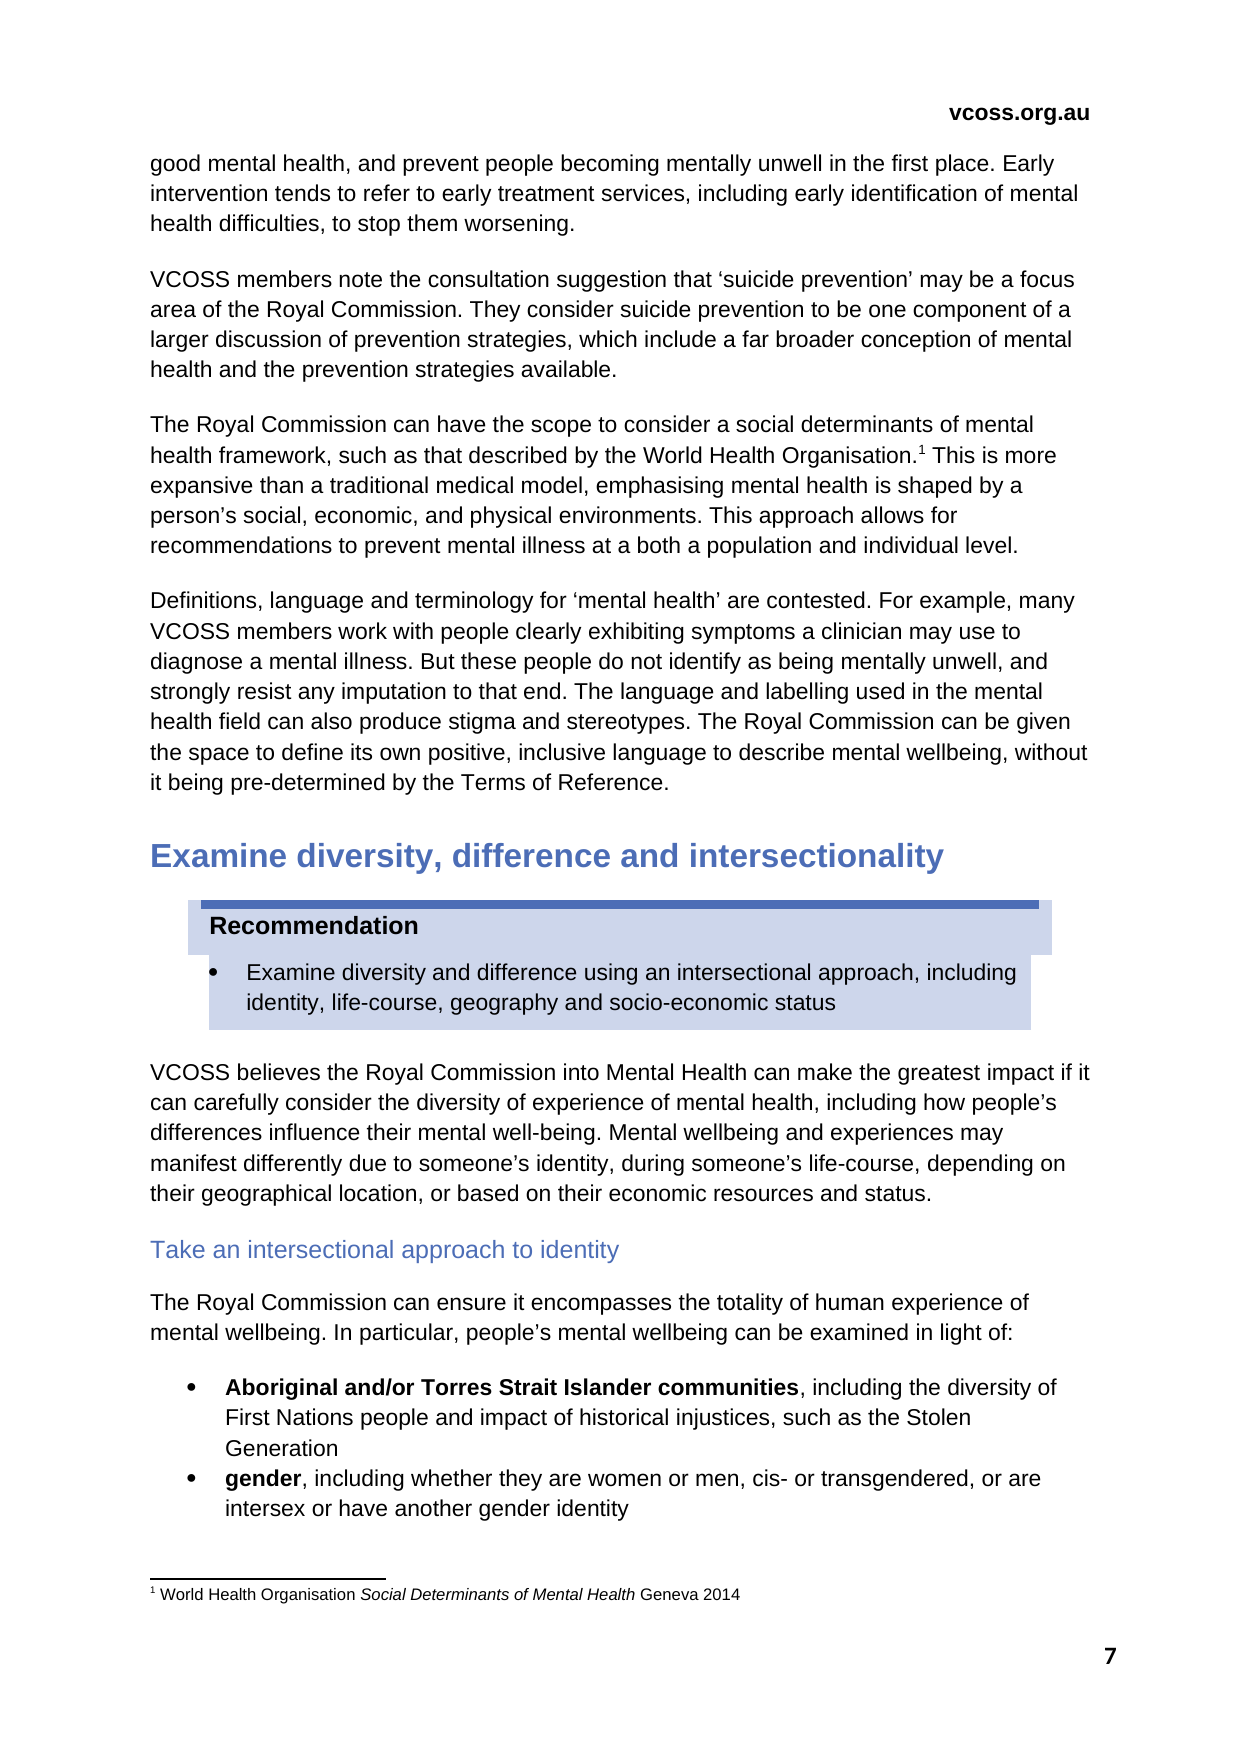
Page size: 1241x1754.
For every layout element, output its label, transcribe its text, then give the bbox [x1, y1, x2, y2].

list Examine diversity and difference using an intersectional approach, including identity, life-course, geography and socio-economic status [209, 959, 1031, 1018]
text The Royal Commission can ensure it encompasses the totality of human experience of mental wellbeing. In particular, people’s mental wellbeing can be examined in light of: [150, 1289, 1090, 1345]
text The Royal Commission can have the scope to consider a social determinants of mental health framework, such as that described by the World Health Organisation. This is more expansive than a traditional medical model, emphasising mental health is shaped by a person’s social, economic, and physical environments. This approach allows for recommendations to prevent mental illness at a both a population and individual level. [150, 411, 1090, 559]
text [150, 150, 1090, 237]
subtitle Examine diversity, difference and intersectionality [150, 836, 1090, 875]
text VCOSS members note the consultation suggestion that ‘suicide prevention’ may be a focus area of the Royal Commission. They consider suicide prevention to be one component of a larger discussion of prevention strategies, which include a far broader conception of mental health and the prevention strategies available. [150, 266, 1090, 383]
list Aboriginal and/or Torres Strait Islander communities, including the diversity of First Nations people and impact of historical injustices, such as the Stolen Generation [187, 1374, 1090, 1461]
subtitle Take an intersectional approach to identity [150, 1235, 1090, 1264]
text VCOSS believes the Royal Commission into Mental Health can make the greatest impact if it can carefully consider the diversity of experience of mental health, including how people’s differences influence their mental well-being. Mental wellbeing and experiences may manifest differently due to someone’s identity, during someone’s life-course, depending on their geographical location, or based on their economic resources and status. [150, 1059, 1090, 1206]
list gender, including whether they are women or men, cis- or transgendered, or are intersex or have another gender identity [187, 1465, 1090, 1521]
text Definitions, language and terminology for ‘mental health’ are contested. For example, many VCOSS members work with people clearly exhibiting symptoms a clinician may use to diagnose a mental illness. But these people do not identify as being mentally unwell, and strongly resist any imputation to that end. The language and labelling used in the mental health field can also produce stigma and stereotypes. The Royal Commission can be given the space to define its own positive, inclusive language to describe mental wellbeing, without it being pre-determined by the Terms of Reference. [150, 587, 1090, 795]
subtitle Recommendation [201, 909, 1039, 942]
